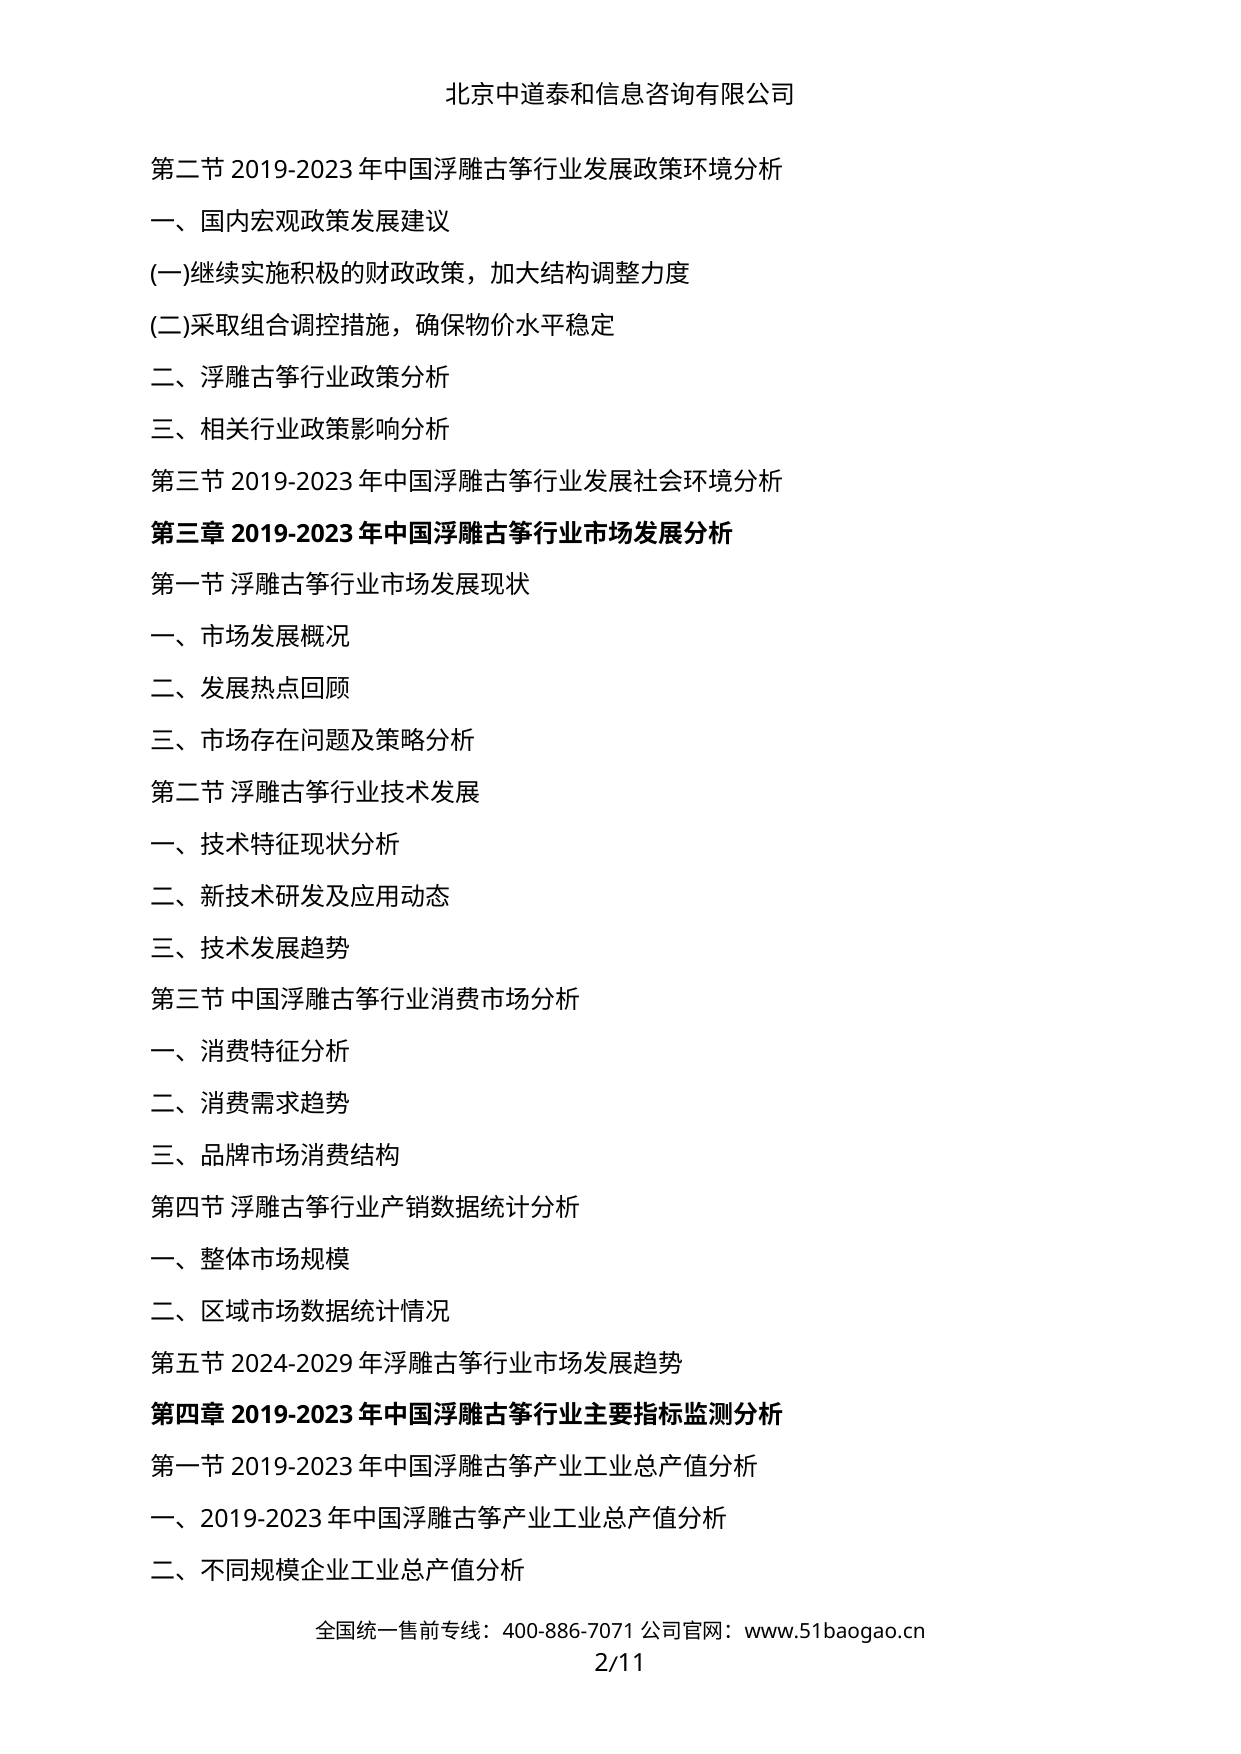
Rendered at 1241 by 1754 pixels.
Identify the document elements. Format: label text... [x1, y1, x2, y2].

text 第二节 2019-2023年中国浮雕古筝行业发展政策环境分析 [150, 150, 1090, 186]
text 二、新技术研发及应用动态 [150, 876, 1090, 912]
text 第五节 2024-2029年浮雕古筝行业市场发展趋势 [150, 1343, 1090, 1379]
text 第三章 2019-2023年中国浮雕古筝行业市场发展分析 [150, 513, 1090, 549]
text 三、市场存在问题及策略分析 [150, 721, 1090, 757]
text 二、消费需求趋势 [150, 1084, 1090, 1120]
text 一、市场发展概况 [150, 617, 1090, 653]
text 一、消费特征分析 [150, 1032, 1090, 1068]
text 一、技术特征现状分析 [150, 824, 1090, 861]
text 第一节 2019-2023年中国浮雕古筝产业工业总产值分析 [150, 1447, 1090, 1483]
text 第三节 中国浮雕古筝行业消费市场分析 [150, 980, 1090, 1016]
text 第四章 2019-2023年中国浮雕古筝行业主要指标监测分析 [150, 1395, 1090, 1431]
text 二、区域市场数据统计情况 [150, 1291, 1090, 1327]
text (一)继续实施积极的财政政策，加大结构调整力度 [150, 254, 1090, 290]
text 第二节 浮雕古筝行业技术发展 [150, 772, 1090, 809]
text 三、技术发展趋势 [150, 928, 1090, 964]
text 一、整体市场规模 [150, 1239, 1090, 1276]
text 一、国内宏观政策发展建议 [150, 202, 1090, 238]
text (二)采取组合调控措施，确保物价水平稳定 [150, 306, 1090, 342]
text 第三节 2019-2023年中国浮雕古筝行业发展社会环境分析 [150, 461, 1090, 497]
text 三、品牌市场消费结构 [150, 1136, 1090, 1172]
text 二、发展热点回顾 [150, 669, 1090, 705]
text 二、不同规模企业工业总产值分析 [150, 1551, 1090, 1587]
text 二、浮雕古筝行业政策分析 [150, 357, 1090, 394]
text 第一节 浮雕古筝行业市场发展现状 [150, 565, 1090, 601]
text 第四节 浮雕古筝行业产销数据统计分析 [150, 1187, 1090, 1224]
text 一、2019-2023年中国浮雕古筝产业工业总产值分析 [150, 1499, 1090, 1535]
text 三、相关行业政策影响分析 [150, 409, 1090, 446]
